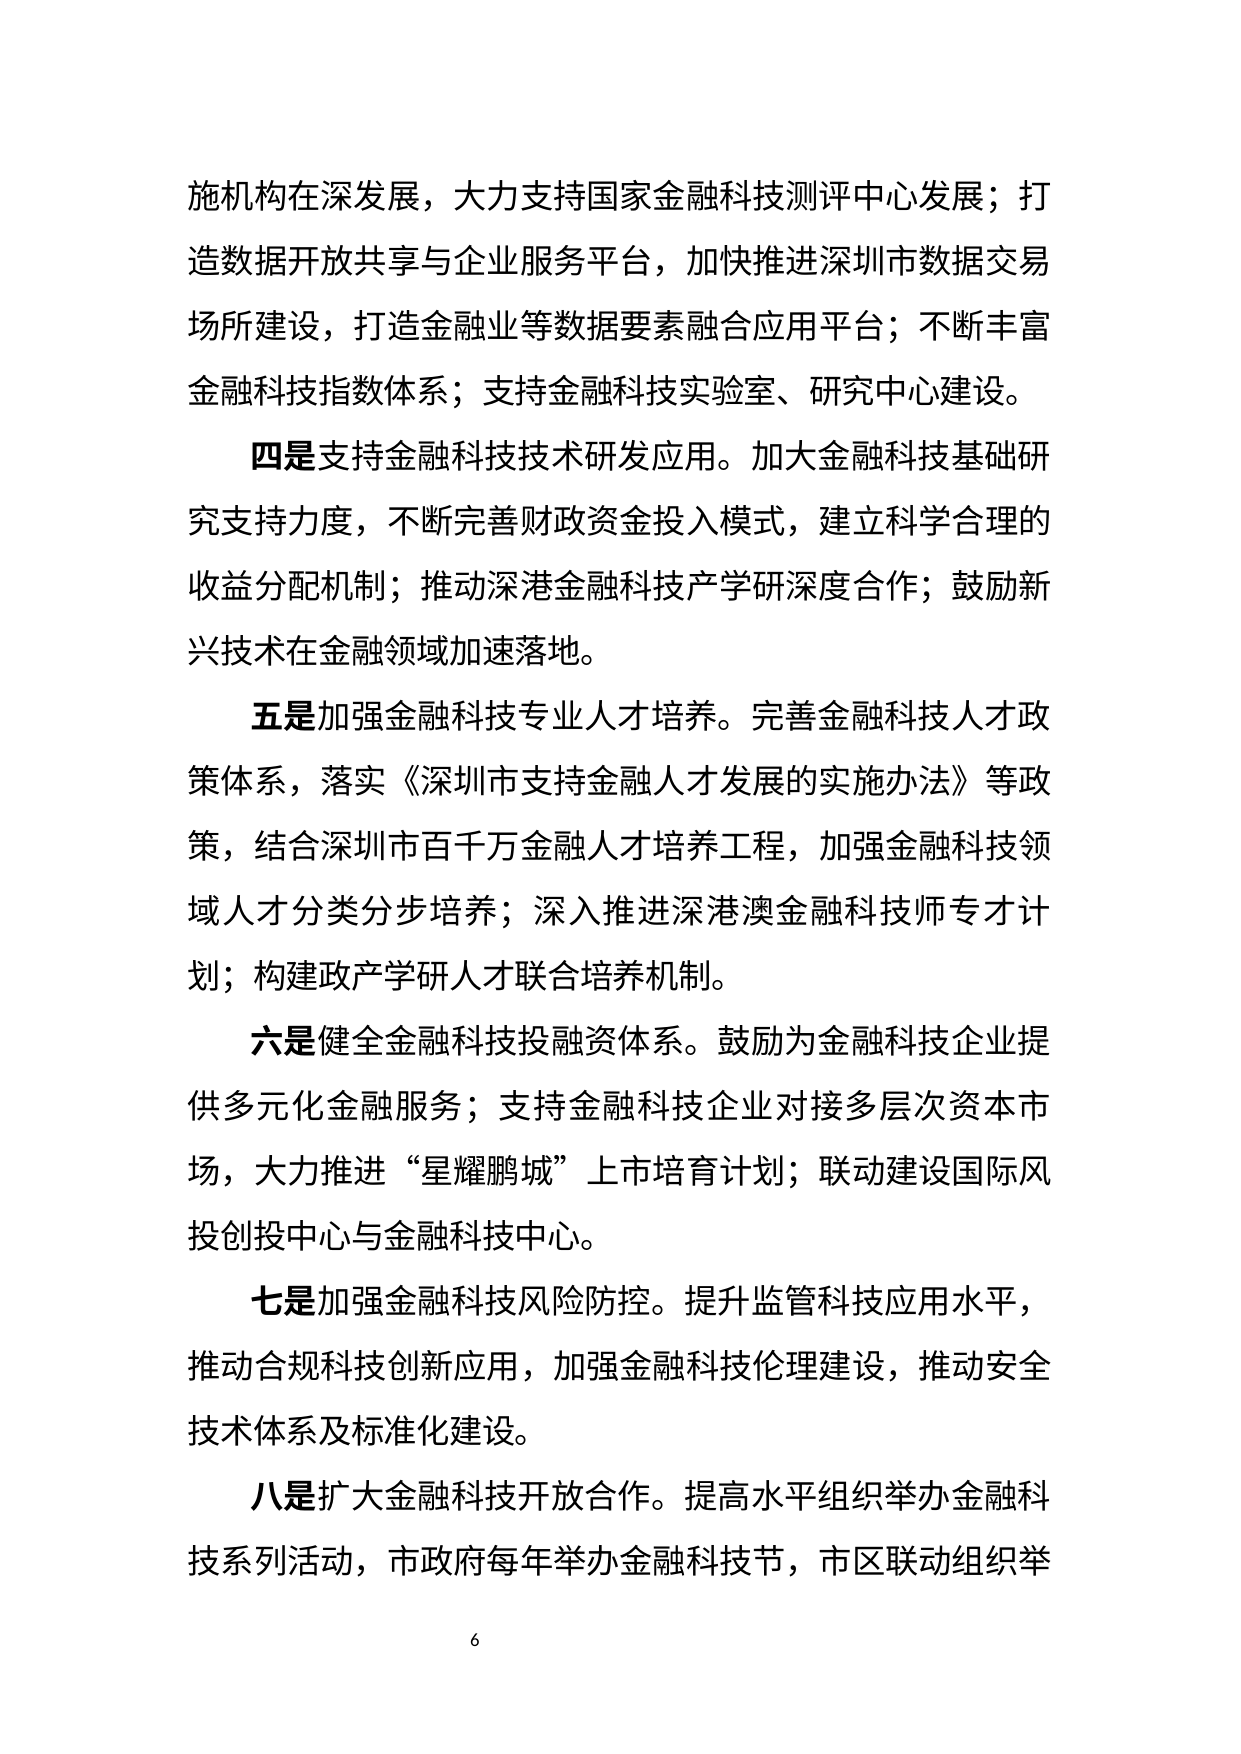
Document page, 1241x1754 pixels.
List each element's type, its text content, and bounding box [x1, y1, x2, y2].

text 七是加强金融科技风险防控。提升监管科技应用水平，推动合规科技创新应用，加强金融科技伦理建设，推动安全技术体系及标准化建设。 [187, 1267, 1053, 1462]
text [187, 1462, 1053, 1592]
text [187, 162, 1053, 422]
text 四是支持金融科技技术研发应用。加大金融科技基础研究支持力度，不断完善财政资金投入模式，建立科学合理的收益分配机制；推动深港金融科技产学研深度合作；鼓励新兴技术在金融领域加速落地。 [187, 422, 1053, 682]
text 五是加强金融科技专业人才培养。完善金融科技人才政策体系，落实《深圳市支持金融人才发展的实施办法》等政策，结合深圳市百千万金融人才培养工程，加强金融科技领域人才分类分步培养；深入推进深港澳金融科技师专才计划；构建政产学研人才联合培养机制。 [187, 682, 1053, 1007]
text 六是健全金融科技投融资体系。鼓励为金融科技企业提供多元化金融服务；支持金融科技企业对接多层次资本市场，大力推进“星耀鹏城”上市培育计划；联动建设国际风投创投中心与金融科技中心。 [187, 1007, 1053, 1267]
